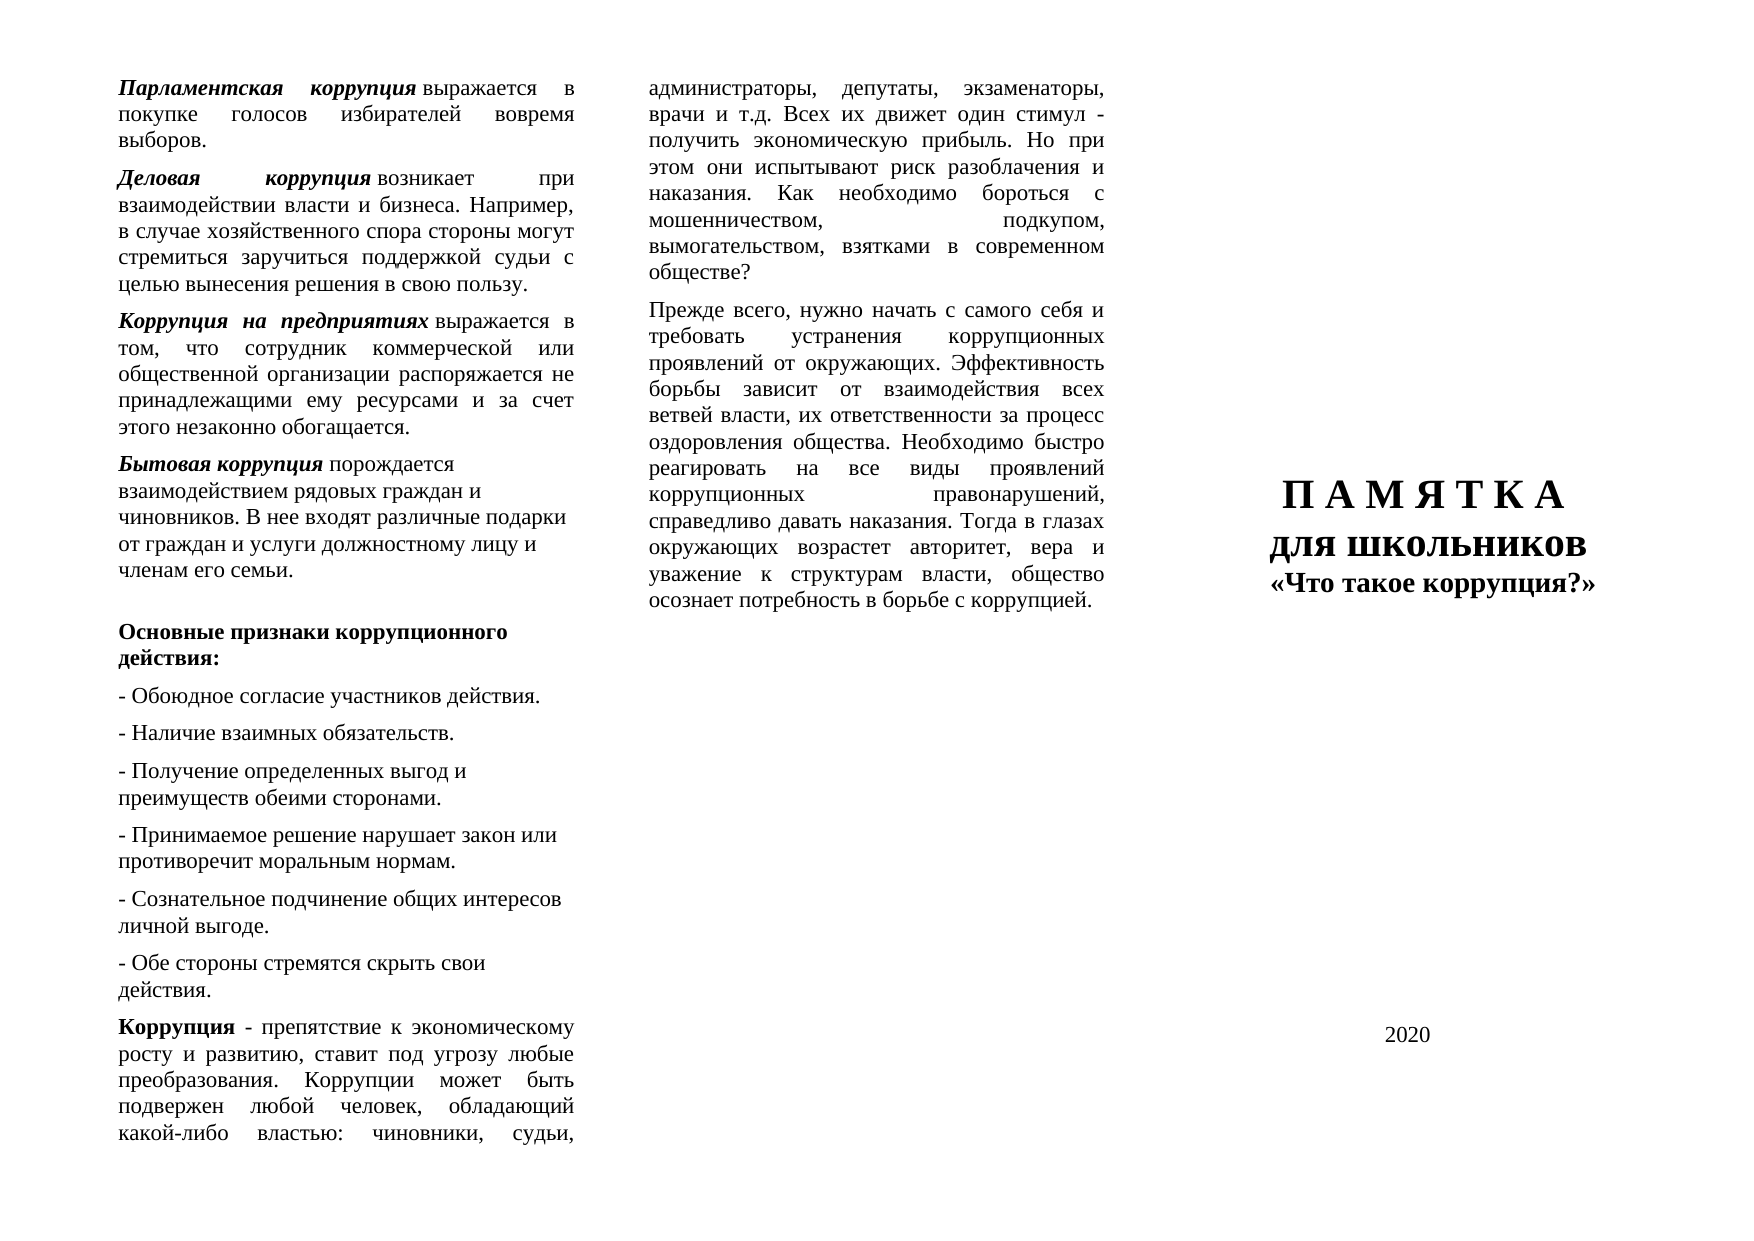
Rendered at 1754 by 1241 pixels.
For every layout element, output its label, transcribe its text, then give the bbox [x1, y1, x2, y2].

text «Что такое коррупция?» [1179, 566, 1636, 599]
text - Получение определенных выгод и преимуществ обеими сторонами. [118, 757, 575, 810]
text - Принимаемое решение нарушает закон или противоречит моральным нормам. [118, 821, 575, 874]
text Коррупция на предприятиях выражается в том, что сотрудник коммерческой или общественной организации распоряжается не принадлежащими ему ресурсами и за счет этого незаконно обогащается. [118, 307, 575, 439]
text - Обоюдное согласие участников действия. [118, 682, 575, 708]
text - Наличие взаимных обязательств. [118, 719, 575, 746]
text - Обе стороны стремятся скрыть свои действия. [118, 949, 575, 1002]
text П А М Я Т К А [1179, 470, 1636, 518]
text Коррупция - препятствие к экономическому росту и развитию, ставит под угрозу любые преобразования. Коррупции может быть подвержен любой человек, обладающий какой-либо властью: чиновники, судьи, администраторы, депутаты, экзаменаторы, врачи и т.д. Всех их движет один стимул - получить экономическую прибыль. Но при этом они испытывают риск разоблачения и наказания. Как необходимо бороться с мошенничеством, подкупом, вымогательством, взятками в современном обществе? [648, 74, 1105, 285]
text Деловая коррупция возникает при взаимодействии власти и бизнеса. Например, в случае хозяйственного спора стороны могут стремиться заручиться поддержкой судьи с целью вынесения решения в свою пользу. [118, 164, 575, 296]
text Бытовая коррупция порождается взаимодействием рядовых граждан и чиновников. В нее входят различные подарки от граждан и услуги должностному лицу и членам его семьи. [118, 451, 575, 582]
text Коррупция - препятствие к экономическому росту и развитию, ставит под угрозу любые преобразования. Коррупции может быть подвержен любой человек, обладающий какой-либо властью: чиновники, судьи, администраторы, депутаты, экзаменаторы, врачи и т.д. Всех их движет один стимул - получить экономическую прибыль. Но при этом они испытывают риск разоблачения и наказания. Как необходимо бороться с мошенничеством, подкупом, вымогательством, взятками в современном обществе? [118, 1013, 575, 1145]
text Парламентская коррупция выражается в покупке голосов избирателей вовремя выборов. [118, 74, 575, 153]
text Основные признаки коррупционного действия: [118, 618, 575, 670]
text - Сознательное подчинение общих интересов личной выгоде. [118, 885, 575, 938]
text Прежде всего, нужно начать с самого себя и требовать устранения коррупционных проявлений от окружающих. Эффективность борьбы зависит от взаимодействия всех ветвей власти, их ответственности за процесс оздоровления общества. Необходимо быстро реагировать на все виды проявлений коррупционных правонарушений, справедливо давать наказания. Тогда в глазах окружающих возрастет авторитет, вера и уважение к структурам власти, общество осознает потребность в борьбе с коррупцией. [648, 296, 1105, 612]
text 2020 [1179, 1021, 1636, 1047]
text для школьников [1179, 518, 1636, 566]
